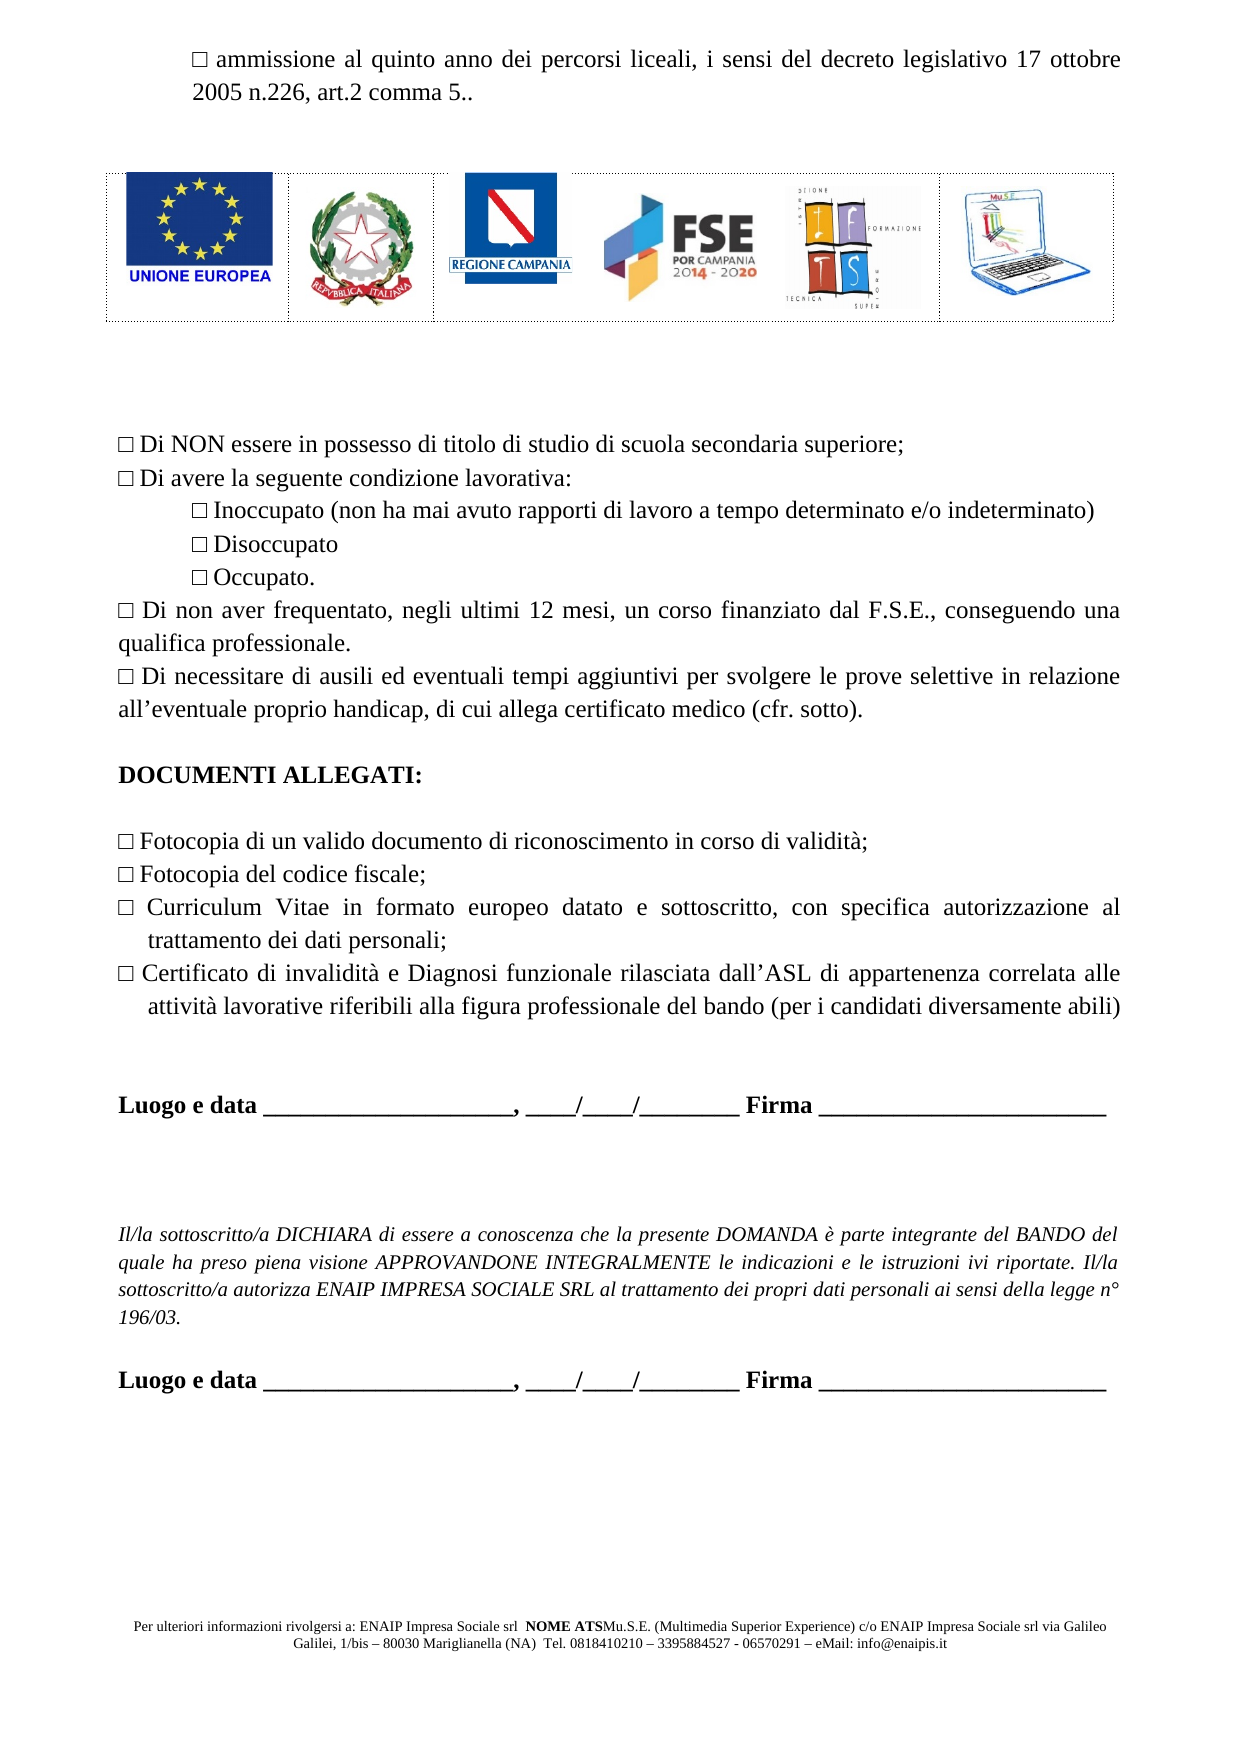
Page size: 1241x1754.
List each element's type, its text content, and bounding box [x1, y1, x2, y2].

text □ Curriculum Vitae in formato europeo datato e sottoscritto, con specifica autorizzazione al trattamento dei dati personali; [118, 892, 1122, 954]
text □ Di avere la seguente condizione lavorativa: [118, 463, 1122, 491]
table_header [593, 173, 766, 321]
text □ Certificato di invalidità e Diagnosi funzionale rilasciata dall’ASL di appartenenza correlata alle attività lavorative riferibili alla figura professionale del bando (per i candidati diversamente abili) [118, 958, 1122, 1020]
text □ Inoccupato (non ha mai avuto rapporti di lavoro a tempo determinato e/o indeterminato) [118, 496, 1122, 524]
text DOCUMENTI ALLEGATI: [118, 760, 1122, 788]
text □ Fotocopia del codice fiscale; [118, 859, 1122, 888]
text □ Di non aver frequentato, negli ultimi 12 mesi, un corso finanziato dal F.S.E., conseguendo una qualifica professionale. [118, 595, 1122, 656]
table_header [940, 173, 1113, 321]
text Luogo e data ____________________, ____/____/________ Firma _______________________ [118, 1090, 1122, 1119]
table_header [106, 173, 288, 321]
picture [603, 193, 757, 302]
text □ Occupato. [118, 562, 1122, 590]
text □ Di necessitare di ausili ed eventuali tempi aggiuntivi per svolgere le prove selettive in relazione all’eventuale proprio handicap, di cui allega certificato medico (cfr. sotto). [118, 661, 1122, 722]
table_header [766, 173, 940, 321]
text □ Disoccupato [118, 529, 1122, 557]
picture [449, 172, 573, 284]
text □ ammissione al quinto anno dei percorsi liceali, i sensi del decreto legislativo 17 ottobre 2005 n.226, art.2 comma 5.. [88, 44, 1122, 106]
text Luogo e data ____________________, ____/____/________ Firma _______________________ [118, 1366, 1122, 1394]
table_header [433, 173, 592, 321]
picture [304, 187, 418, 308]
text □ Di NON essere in possesso di titolo di studio di scuola secondaria superiore; [118, 429, 1122, 458]
table_header [289, 173, 433, 321]
text Il/la sottoscritto/a DICHIARA di essere a conoscenza che la presente DOMANDA è parte integrante del BANDO del quale ha preso piena visione APPROVANDONE INTEGRALMENTE le indicazioni e le istruzioni ivi riportate. Il/la sottoscritto/a autorizza ENAIP IMPRESA SOCIALE SRL al trattamento dei propri dati personali ai sensi della legge n° 196/03. [118, 1222, 1122, 1329]
picture [785, 186, 921, 309]
picture [126, 172, 273, 286]
text □ Fotocopia di un valido documento di riconoscimento in corso di validità; [118, 826, 1122, 854]
picture [960, 186, 1093, 296]
